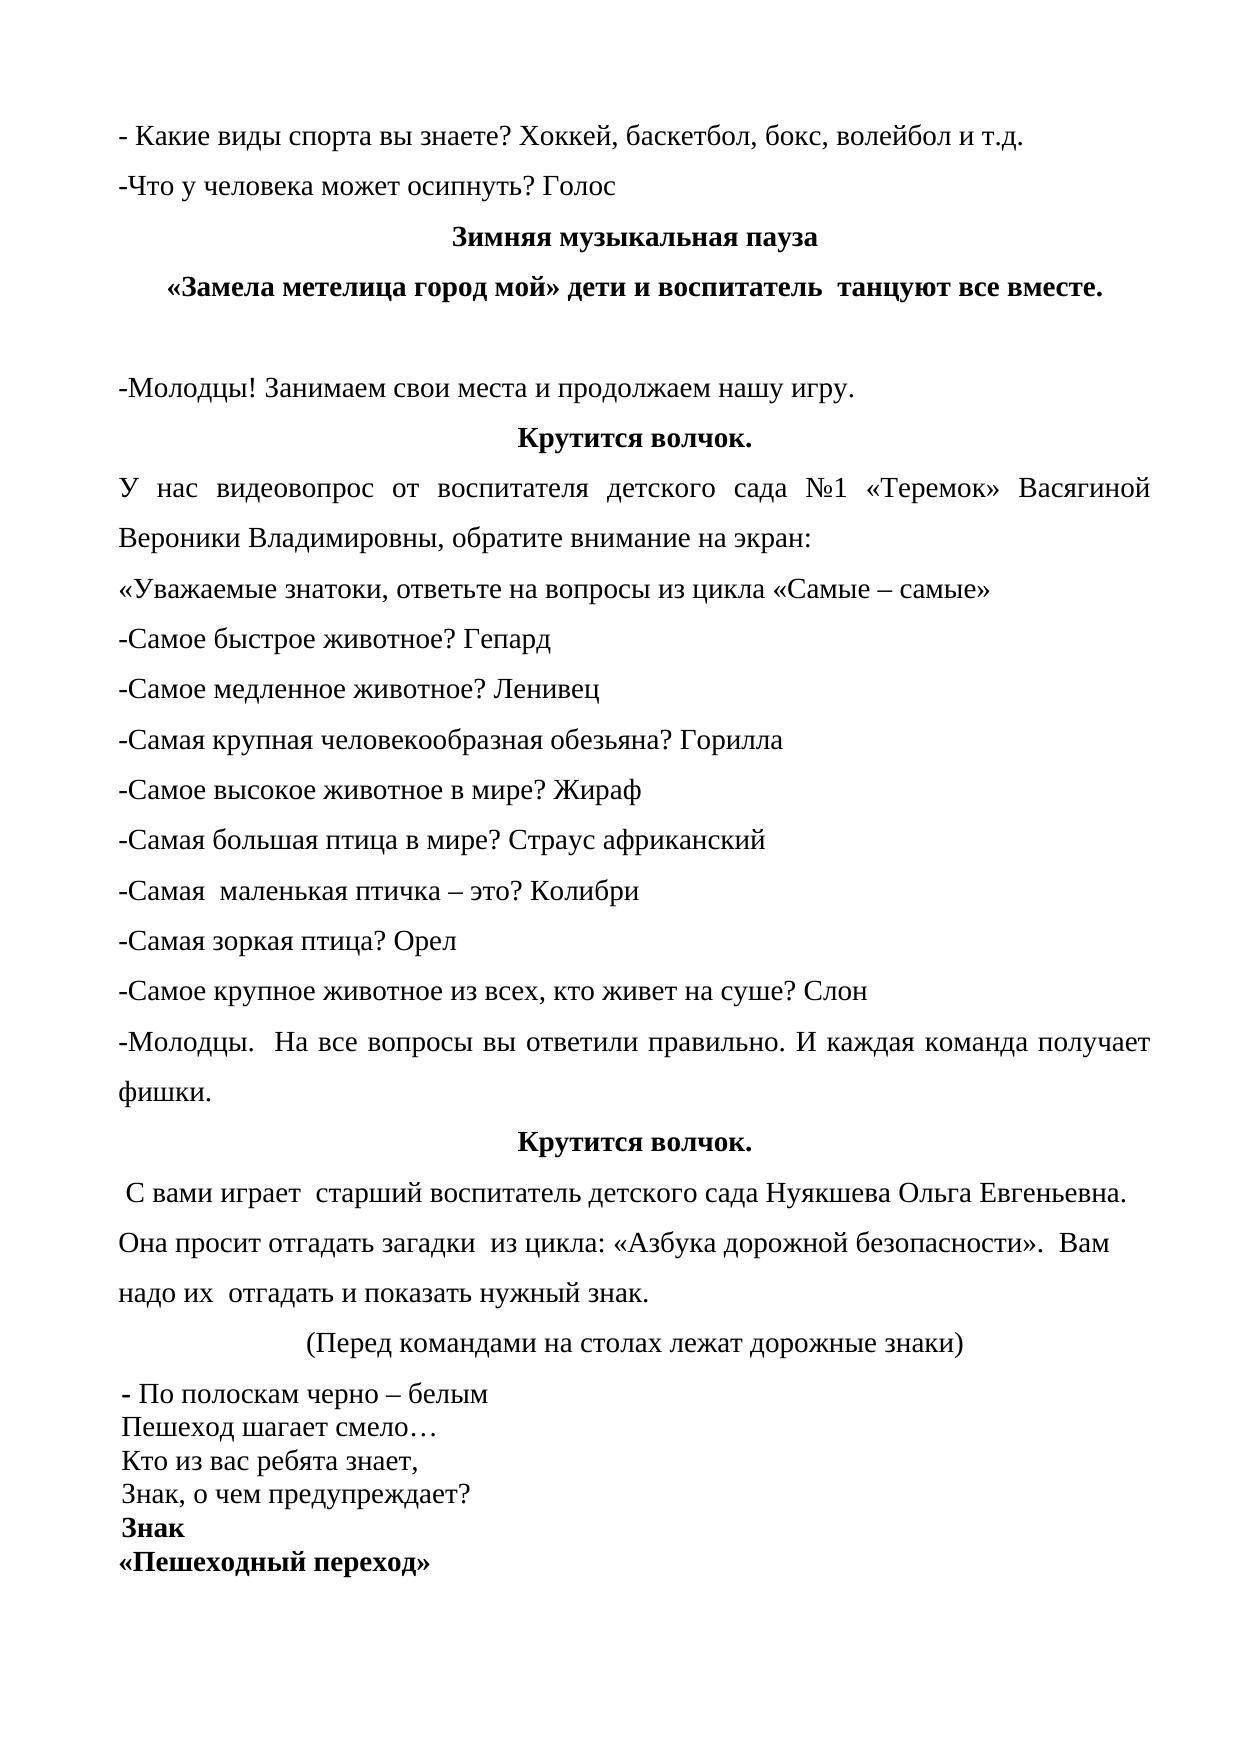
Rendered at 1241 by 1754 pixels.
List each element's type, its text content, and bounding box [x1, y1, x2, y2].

text «Замела метелица город мой» дети и воспитатель танцуют все вместе. [118, 269, 1152, 303]
text «Пешеходный переход» [118, 1544, 1152, 1577]
text - Какие виды спорта вы знаете? Хоккей, баскетбол, бокс, волейбол и т.д. [118, 118, 1152, 152]
text «Уважаемые знатоки, ответьте на вопросы из цикла «Самые – самые» [118, 571, 1152, 604]
text Крутится волчок. [118, 420, 1152, 453]
text (Перед командами на столах лежат дорожные знаки) [118, 1326, 1152, 1359]
text Крутится волчок. [118, 1124, 1152, 1158]
text Кто из вас ребята знает, [121, 1443, 1148, 1477]
text - По полоскам черно – белым [121, 1376, 1148, 1409]
text Знак, о чем предупреждает? [121, 1477, 1148, 1510]
text Зимняя музыкальная пауза [118, 219, 1152, 252]
text Знак [121, 1510, 1148, 1544]
text -Самая маленькая птичка – это? Колибри [118, 873, 1152, 906]
text -Что у человека может осипнуть? Голос [118, 168, 1152, 202]
text Пешеход шагает смело… [121, 1409, 1148, 1443]
text -Самая зоркая птица? Орел [118, 923, 1152, 957]
text -Самая крупная человекообразная обезьяна? Горилла [118, 722, 1152, 755]
text -Самое крупное животное из всех, кто живет на суше? Слон [118, 973, 1152, 1007]
text -Молодцы! Занимаем свои места и продолжаем нашу игру. [118, 370, 1152, 403]
text -Самое быстрое животное? Гепард [118, 621, 1152, 655]
text -Молодцы. На все вопросы вы ответили правильно. И каждая команда получает фишки. [118, 1024, 1152, 1108]
text -Самая большая птица в мире? Страус африканский [118, 822, 1152, 856]
text -Самое высокое животное в мире? Жираф [118, 772, 1152, 806]
text У нас видеовопрос от воспитателя детского сада №1 «Теремок» Васягиной Вероники Владимировны, обратите внимание на экран: [118, 470, 1152, 554]
text -Самое медленное животное? Ленивец [118, 672, 1152, 705]
text С вами играет старший воспитатель детского сада Нуякшева Ольга Евгеньевна. Она просит отгадать загадки из цикла: «Азбука дорожной безопасности». Вам надо их отгадать и показать нужный знак. [118, 1175, 1152, 1309]
